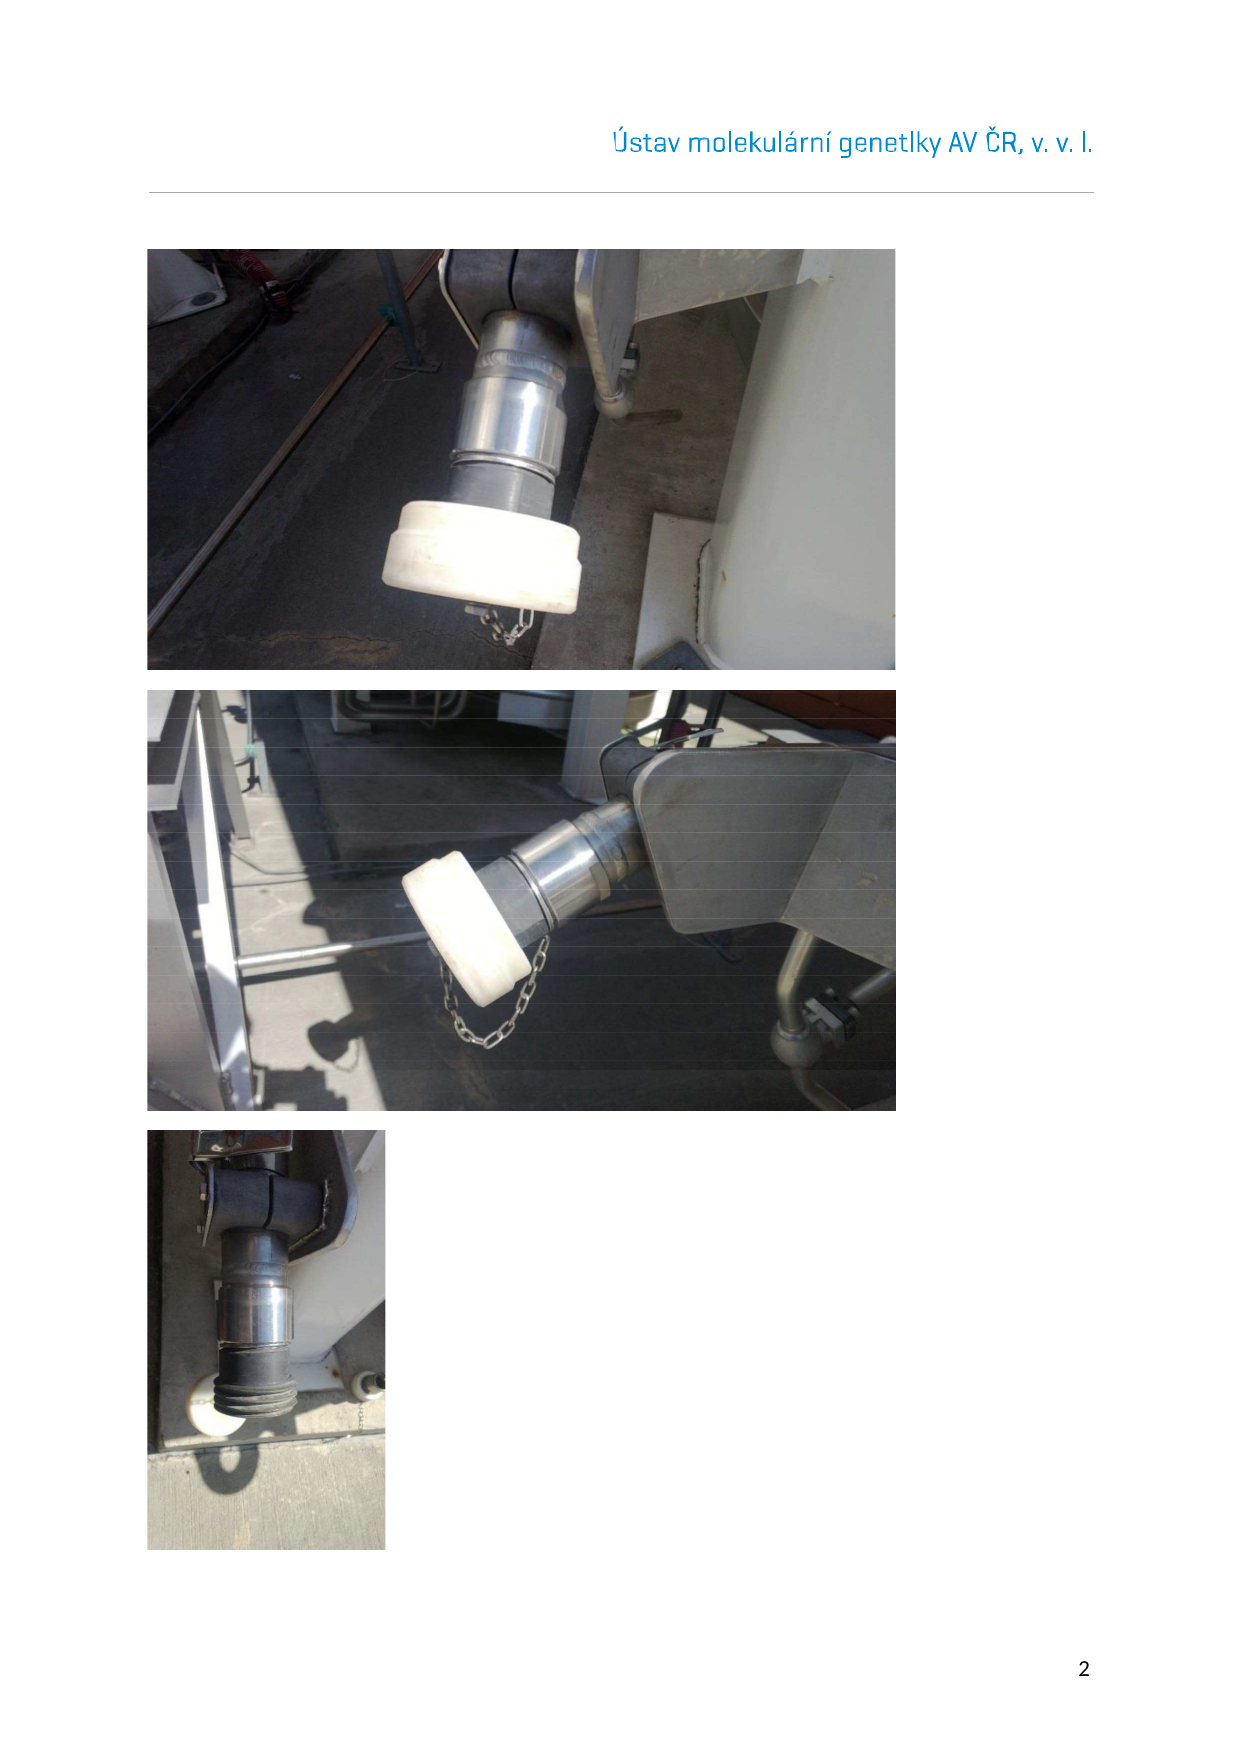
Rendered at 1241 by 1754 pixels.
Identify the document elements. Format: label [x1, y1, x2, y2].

picture [147, 1130, 386, 1550]
picture [147, 249, 896, 670]
picture [147, 690, 896, 1111]
